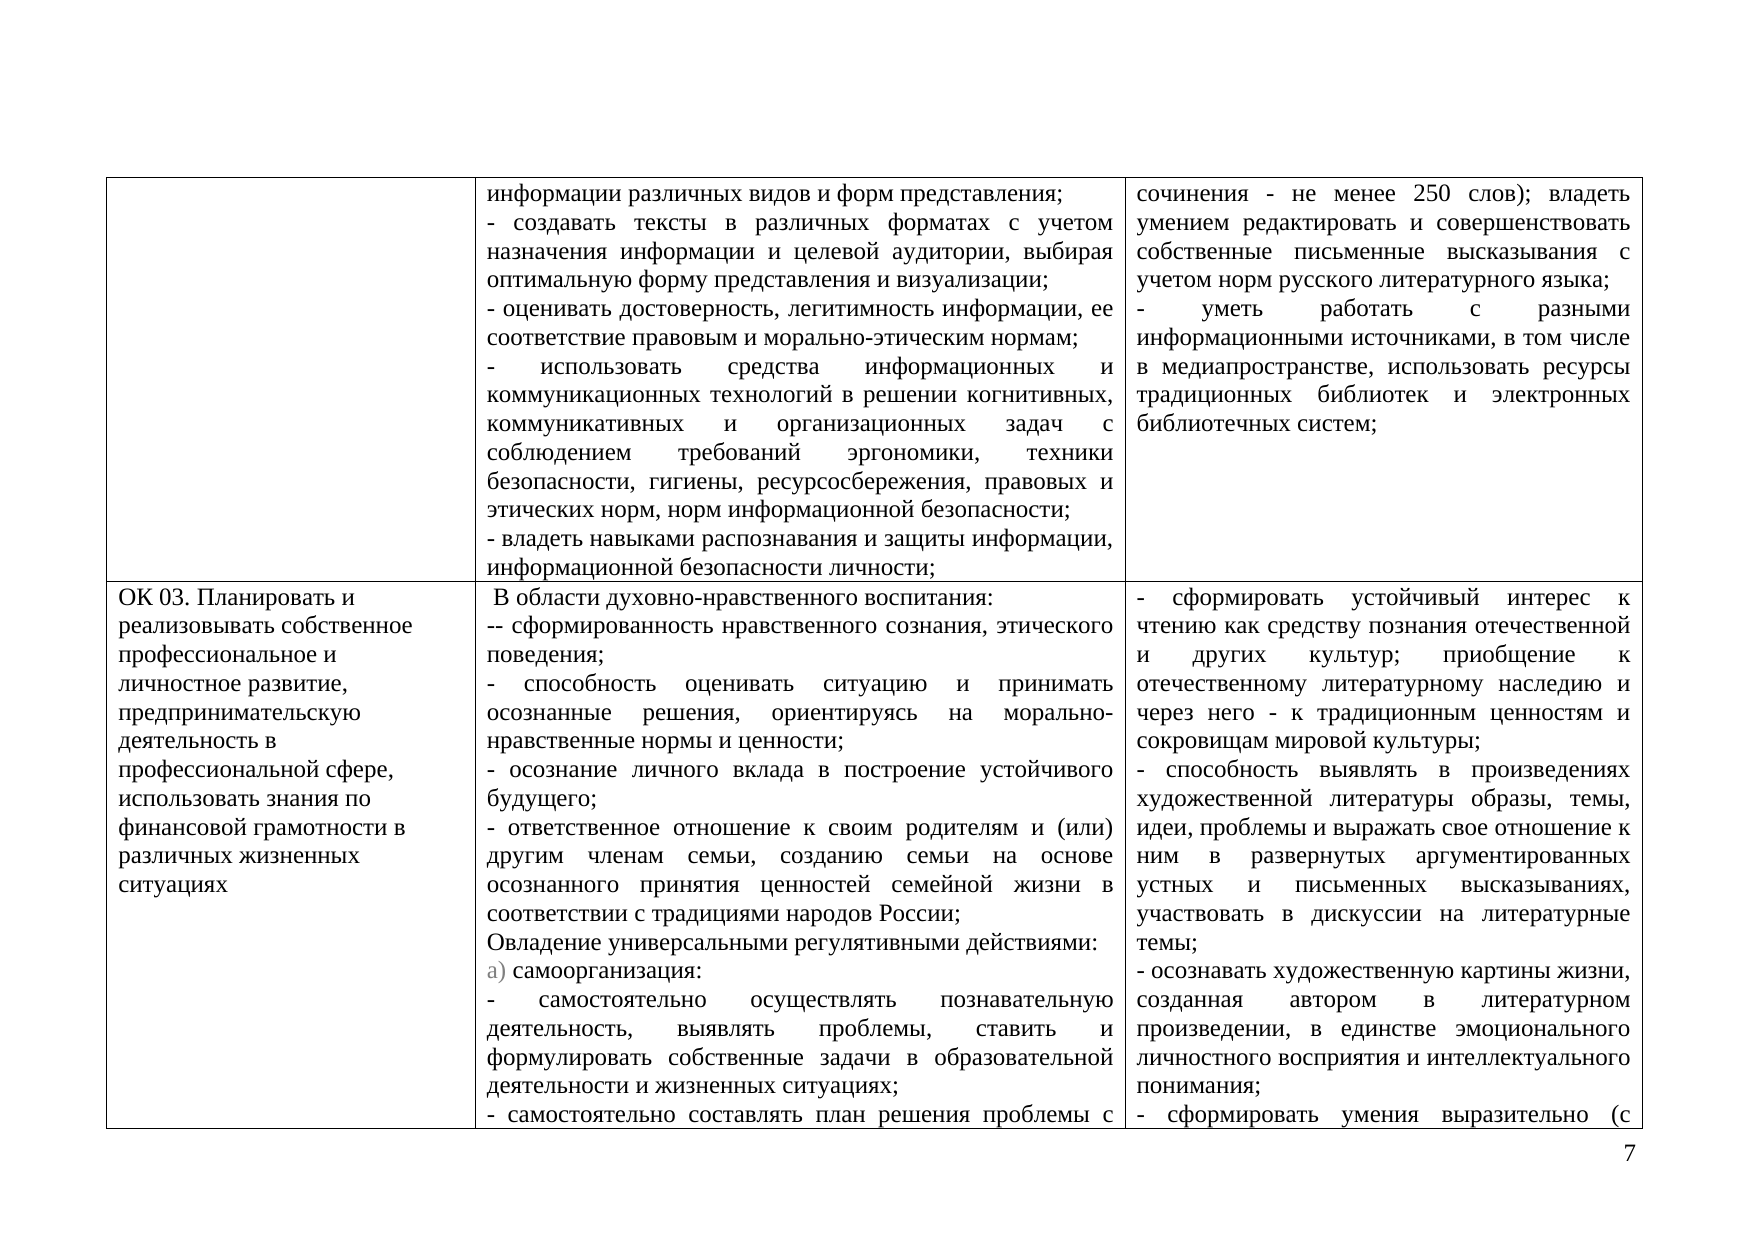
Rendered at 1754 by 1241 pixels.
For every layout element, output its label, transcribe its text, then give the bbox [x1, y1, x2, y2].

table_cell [107, 178, 475, 581]
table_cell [476, 178, 1125, 581]
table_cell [1126, 582, 1642, 1128]
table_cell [107, 582, 475, 1128]
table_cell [1126, 178, 1642, 581]
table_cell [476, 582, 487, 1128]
